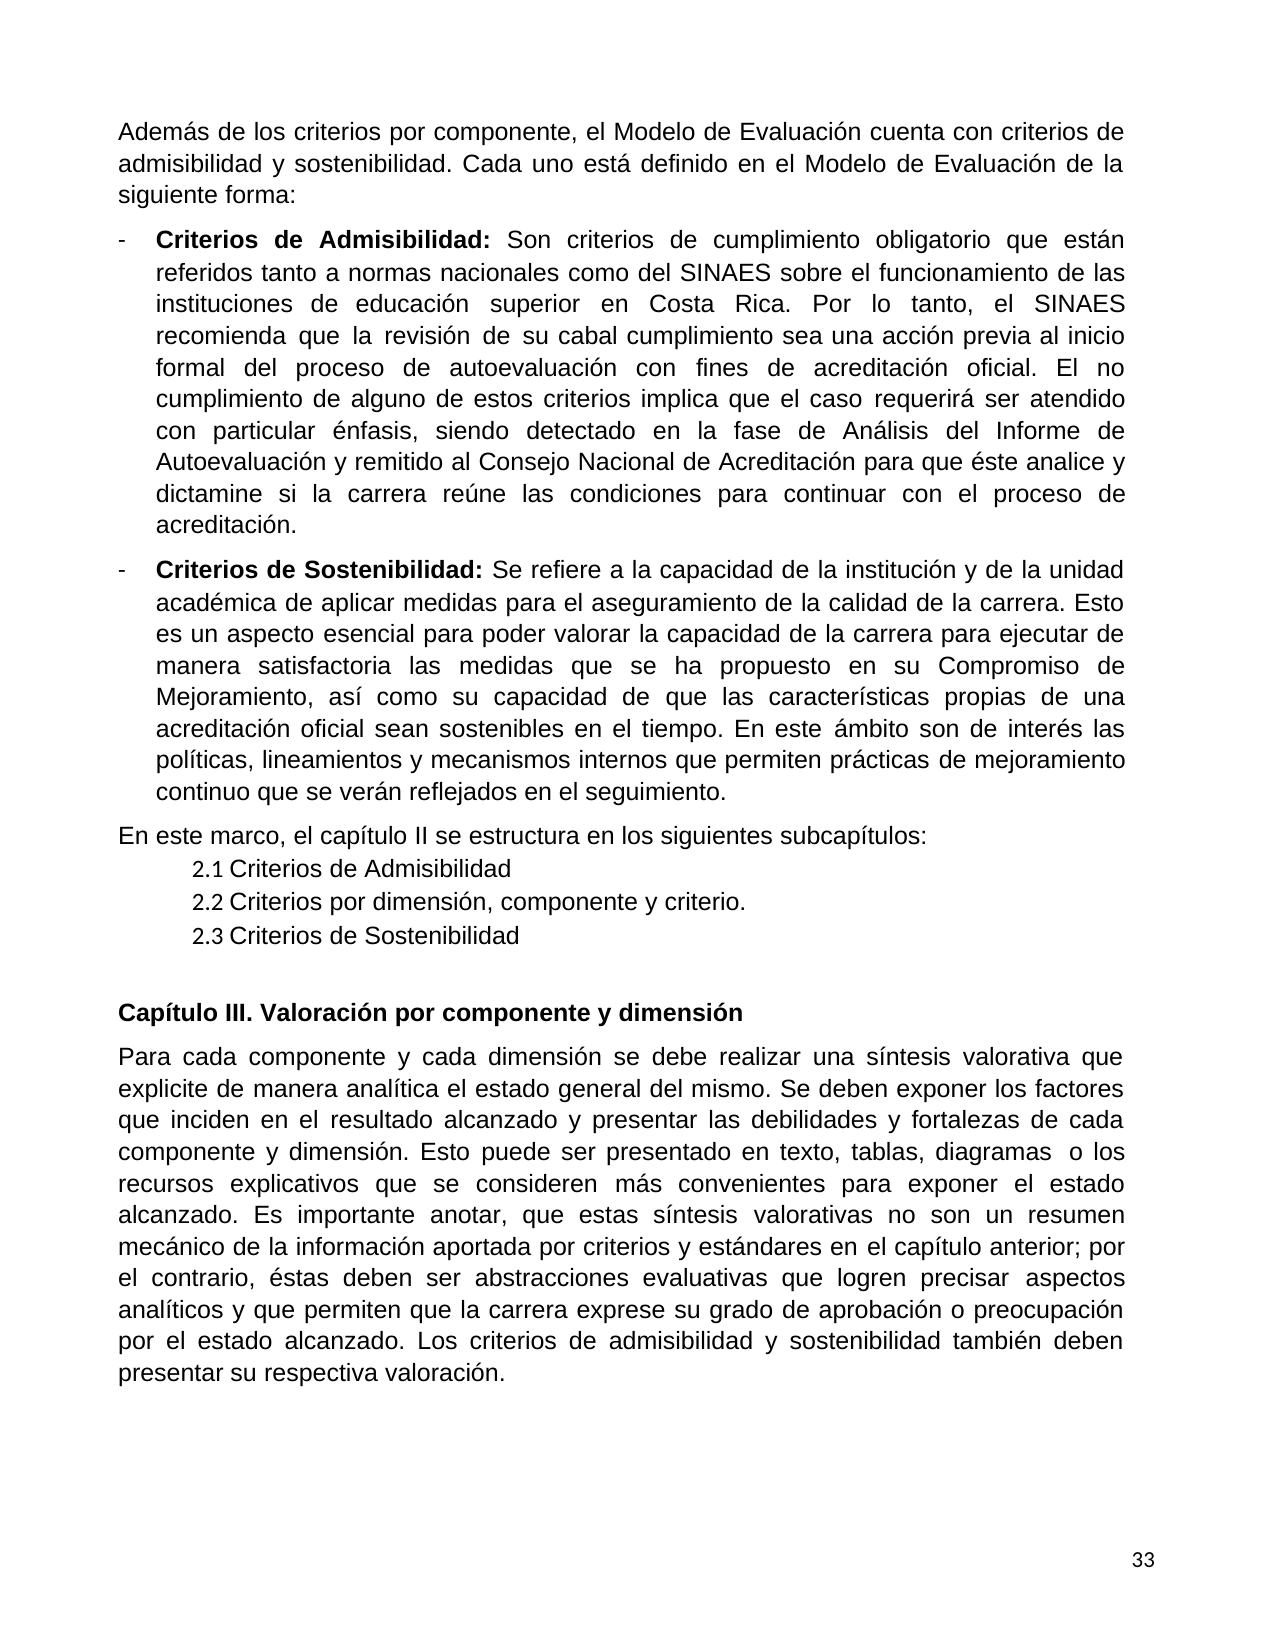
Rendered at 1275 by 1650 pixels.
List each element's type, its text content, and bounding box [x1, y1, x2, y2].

list Criterios de Admisibilidad [192, 853, 1237, 883]
list Criterios de Sostenibilidad: Se refiere a la capacidad de la institución y de la unidad académica de aplicar medidas para el aseguramiento de la calidad de la carrera. Esto es un aspecto esencial para poder valorar la capacidad de la carrera para ejecutar de manera satisfactoria las medidas que se ha propuesto en su Compromiso de Mejoramiento, así como su capacidad de que las características propias de una acreditación oficial sean sostenibles en el tiempo. En este ámbito son de interés las políticas, lineamientos y mecanismos internos que permiten prácticas de mejoramiento continuo que se verán reflejados en el seguimiento. [118, 554, 1126, 806]
text Además de los criterios por componente, el Modelo de Evaluación cuenta con criterios de admisibilidad y sostenibilidad. Cada uno está definido en el Modelo de Evaluación de la siguiente forma: [118, 117, 1125, 209]
text En este marco, el capítulo II se estructura en los siguientes subcapítulos: [118, 821, 1237, 850]
list Criterios de Sostenibilidad [192, 920, 1237, 951]
subtitle Capítulo III. Valoración por componente y dimensión [118, 998, 1237, 1027]
list Criterios por dimensión, componente y criterio. [192, 887, 1237, 917]
text Para cada componente y cada dimensión se debe realizar una síntesis valorativa que explicite de manera analítica el estado general del mismo. Se deben exponer los factores que inciden en el resultado alcanzado y presentar las debilidades y fortalezas de cada componente y dimensión. Esto puede ser presentado en texto, tablas, diagramas o los recursos explicativos que se consideren más convenientes para exponer el estado alcanzado. Es importante anotar, que estas síntesis valorativas no son un resumen mecánico de la información aportada por criterios y estándares en el capítulo anterior; por el contrario, éstas deben ser abstracciones evaluativas que logren precisar aspectos analíticos y que permiten que la carrera exprese su grado de aprobación o preocupación por el estado alcanzado. Los criterios de admisibilidad y sostenibilidad también deben presentar su respectiva valoración. [118, 1042, 1125, 1387]
list Criterios de Admisibilidad: Son criterios de cumplimiento obligatorio que están referidos tanto a normas nacionales como del SINAES sobre el funcionamiento de las instituciones de educación superior en Costa Rica. Por lo tanto, el SINAES recomienda que la revisión de su cabal cumplimiento sea una acción previa al inicio formal del proceso de autoevaluación con fines de acreditación oficial. El no cumplimiento de alguno de estos criterios implica que el caso requerirá ser atendido con particular énfasis, siendo detectado en la fase de Análisis del Informe de Autoevaluación y remitido al Consejo Nacional de Acreditación para que éste analice y dictamine si la carrera reúne las condiciones para continuar con el proceso de acreditación. [118, 224, 1126, 539]
